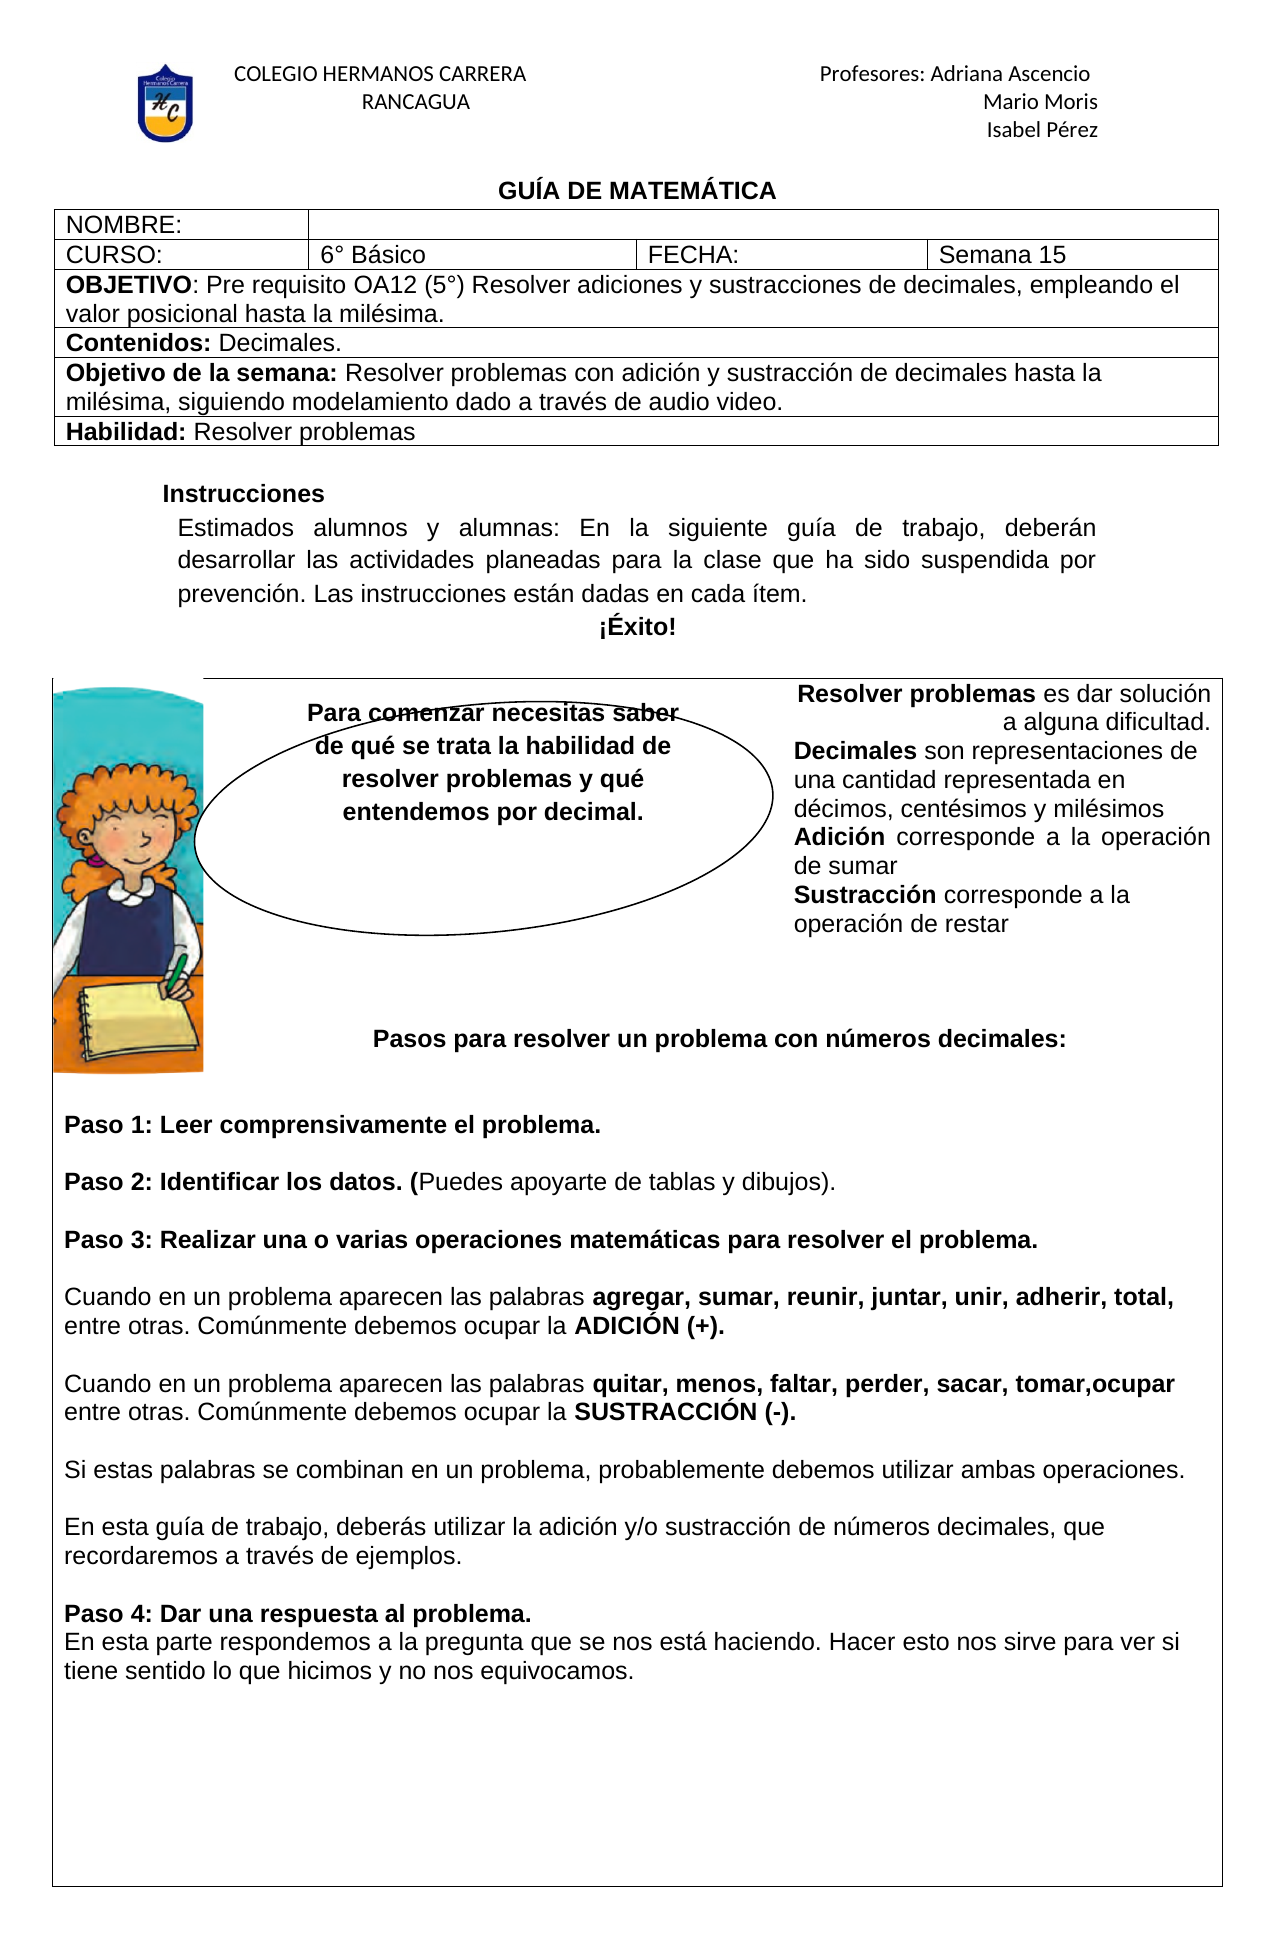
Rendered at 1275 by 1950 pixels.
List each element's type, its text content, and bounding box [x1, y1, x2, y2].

table_cell Semana 15 [928, 240, 1218, 269]
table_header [53, 679, 1222, 1886]
text ¡Éxito! [177, 612, 1098, 640]
table_cell 6° Básico [309, 240, 636, 269]
text Estimados alumnos y alumnas: En la siguiente guía de trabajo, deberán desarrollar las actividades planeadas para la clase que ha sido suspendida por prevención. Las instrucciones están dadas en cada ítem. [177, 512, 1098, 607]
picture [53, 678, 204, 1082]
table_cell Habilidad: Resolver problemas [55, 417, 1218, 445]
table_cell Objetivo de la semana: Resolver problemas con adición y sustracción de decimales hasta la milésima, siguiendo modelamiento dado a través de audio video. [55, 358, 1218, 416]
text Instrucciones [162, 479, 1098, 508]
text GUÍA DE MATEMÁTICA [177, 176, 1098, 205]
table_cell Contenidos: Decimales. [55, 328, 1218, 357]
table_cell FECHA: [637, 240, 927, 269]
table_header NOMBRE: [55, 210, 308, 239]
table_header [309, 210, 1218, 239]
picture [136, 62, 195, 143]
table_cell CURSO: [55, 240, 308, 269]
table_cell OBJETIVO: Pre requisito OA12 (5°) Resolver adiciones y sustracciones de decimales, empleando el valor posicional hasta la milésima. [55, 270, 1218, 327]
